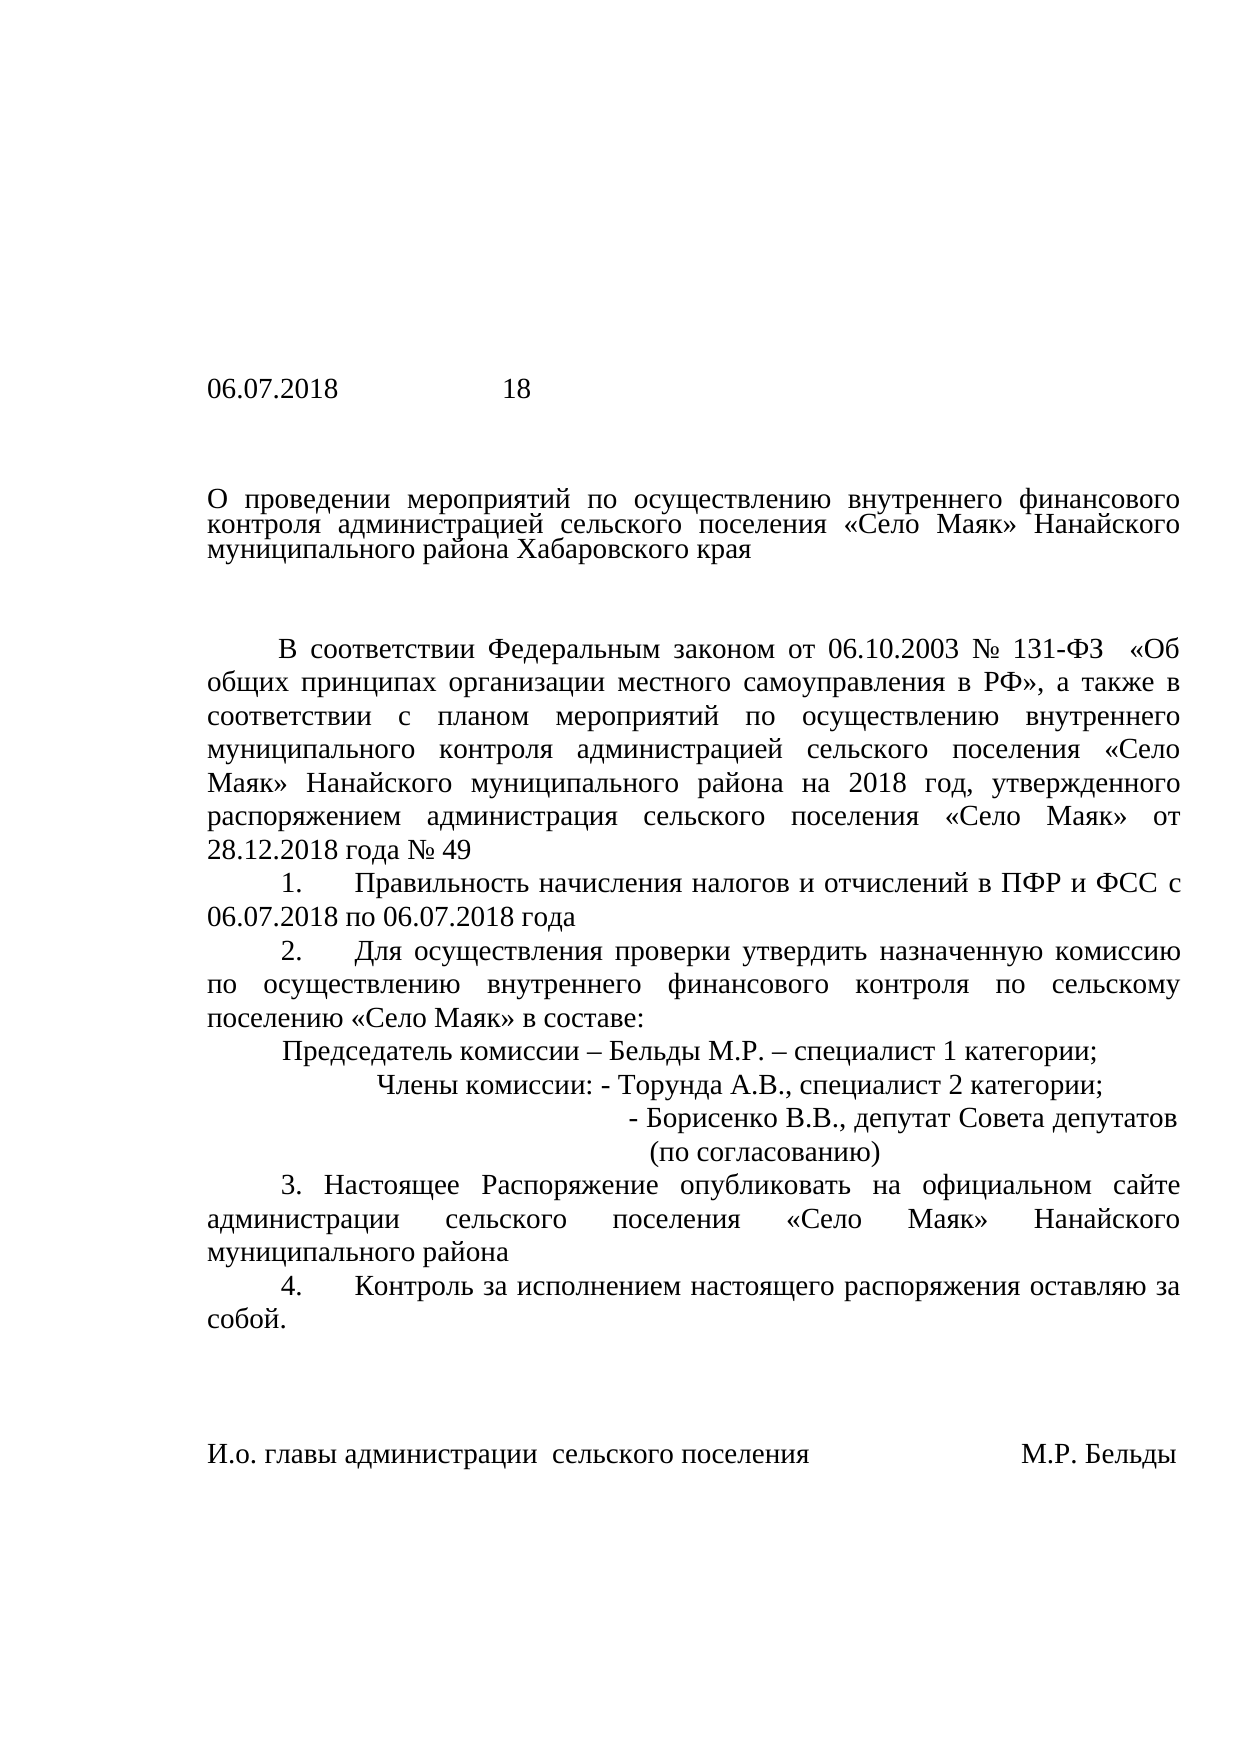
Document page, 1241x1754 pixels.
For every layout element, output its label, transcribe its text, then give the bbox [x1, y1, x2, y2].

text 06.07.2018 18 [207, 372, 1181, 405]
text В соответствии Федеральным законом от 06.10.2003 № 131-ФЗ «Об общих принципах организации местного самоуправления в РФ», а также в соответствии с планом мероприятий по осуществлению внутреннего муниципального контроля администрацией сельского поселения «Село Маяк» Нанайского муниципального района на 2018 год, утвержденного распоряжением администрация сельского поселения «Село Маяк» от 28.12.2018 года № 49 [207, 631, 1181, 866]
text О проведении мероприятий по осуществлению внутреннего финансового контроля администрацией сельского поселения «Село Маяк» Нанайского муниципального района Хабаровского края [207, 489, 1181, 564]
text И.о. главы администрации сельского поселения М.Р. Бельды [207, 1436, 1181, 1469]
list Контроль за исполнением настоящего распоряжения оставляю за собой. [207, 1268, 1181, 1335]
list Правильность начисления налогов и отчислений в ПФР и ФСС с 06.07.2018 по 06.07.2018 года [207, 866, 1181, 933]
text Председатель комиссии – Бельды М.Р. – специалист 1 категории; [282, 1033, 1181, 1067]
text 3. Настоящее Распоряжение опубликовать на официальном сайте администрации сельского поселения «Село Маяк» Нанайского муниципального района [207, 1167, 1181, 1268]
text Члены комиссии: - Торунда А.В., специалист 2 категории; [282, 1067, 1181, 1100]
list Для осуществления проверки утвердить назначенную комиссию по осуществлению внутреннего финансового контроля по сельскому поселению «Село Маяк» в составе: [207, 933, 1181, 1033]
text - Борисенко В.В., депутат Совета депутатов (по согласованию) [282, 1100, 1181, 1167]
